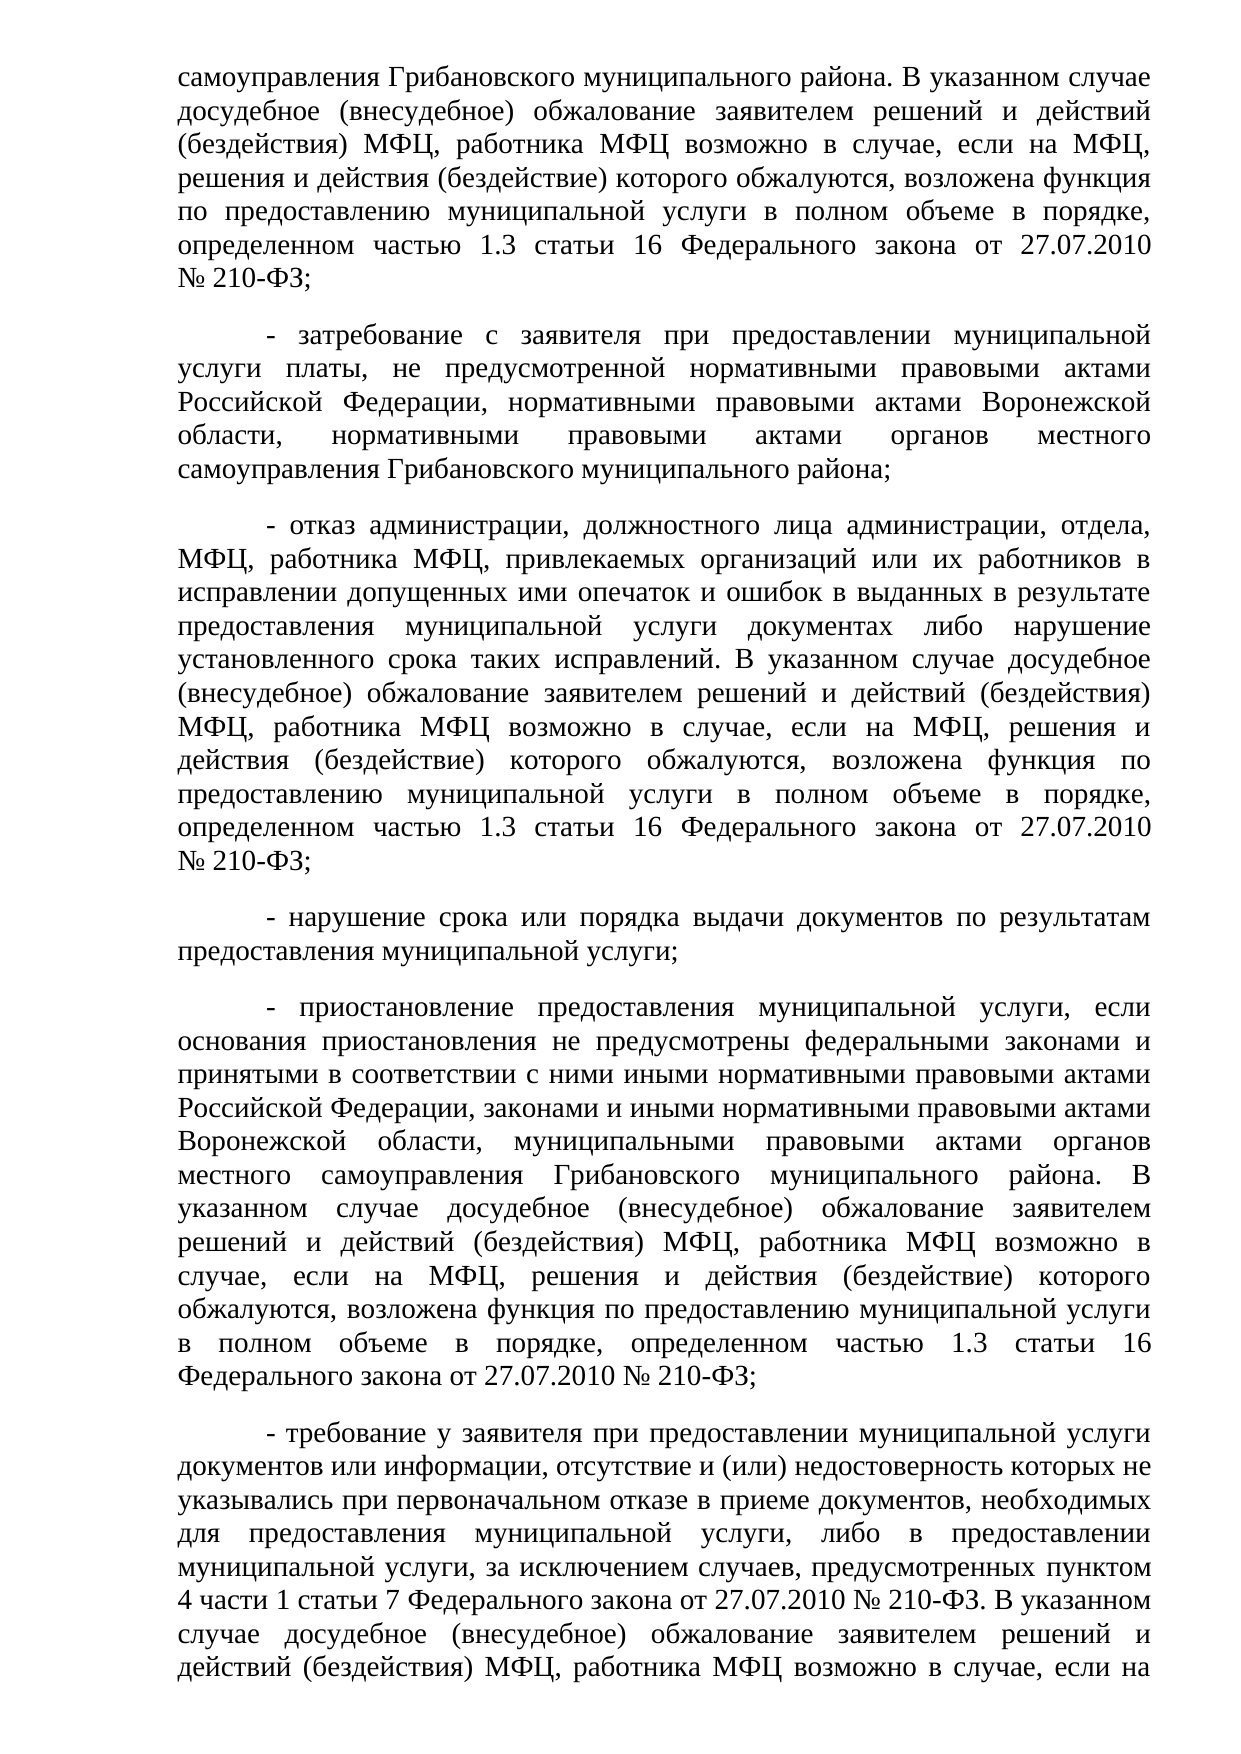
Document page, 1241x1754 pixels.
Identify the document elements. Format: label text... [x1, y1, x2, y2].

text - затребование с заявителя при предоставлении муниципальной услуги платы, не предусмотренной нормативными правовыми актами Российской Федерации, нормативными правовыми актами Воронежской области, нормативными правовыми актами органов местного самоуправления Грибановского муниципального района; [177, 317, 1152, 484]
text - нарушение срока или порядка выдачи документов по результатам предоставления муниципальной услуги; [177, 899, 1152, 966]
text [177, 59, 1152, 294]
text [177, 1415, 1152, 1683]
text - отказ администрации, должностного лица администрации, отдела, МФЦ, работника МФЦ, привлекаемых организаций или их работников в исправлении допущенных ими опечаток и ошибок в выданных в результате предоставления муниципальной услуги документах либо нарушение установленного срока таких исправлений. В указанном случае досудебное (внесудебное) обжалование заявителем решений и действий (бездействия) МФЦ, работника МФЦ возможно в случае, если на МФЦ, решения и действия (бездействие) которого обжалуются, возложена функция по предоставлению муниципальной услуги в полном объеме в порядке, определенном частью 1.3 статьи 16 Федерального закона от 27.07.2010 № 210-ФЗ; [177, 507, 1152, 876]
text - приостановление предоставления муниципальной услуги, если основания приостановления не предусмотрены федеральными законами и принятыми в соответствии с ними иными нормативными правовыми актами Российской Федерации, законами и иными нормативными правовыми актами Воронежской области, муниципальными правовыми актами органов местного самоуправления Грибановского муниципального района. В указанном случае досудебное (внесудебное) обжалование заявителем решений и действий (бездействия) МФЦ, работника МФЦ возможно в случае, если на МФЦ, решения и действия (бездействие) которого обжалуются, возложена функция по предоставлению муниципальной услуги в полном объеме в порядке, определенном частью 1.3 статьи 16 Федерального закона от 27.07.2010 № 210-ФЗ; [177, 989, 1152, 1392]
